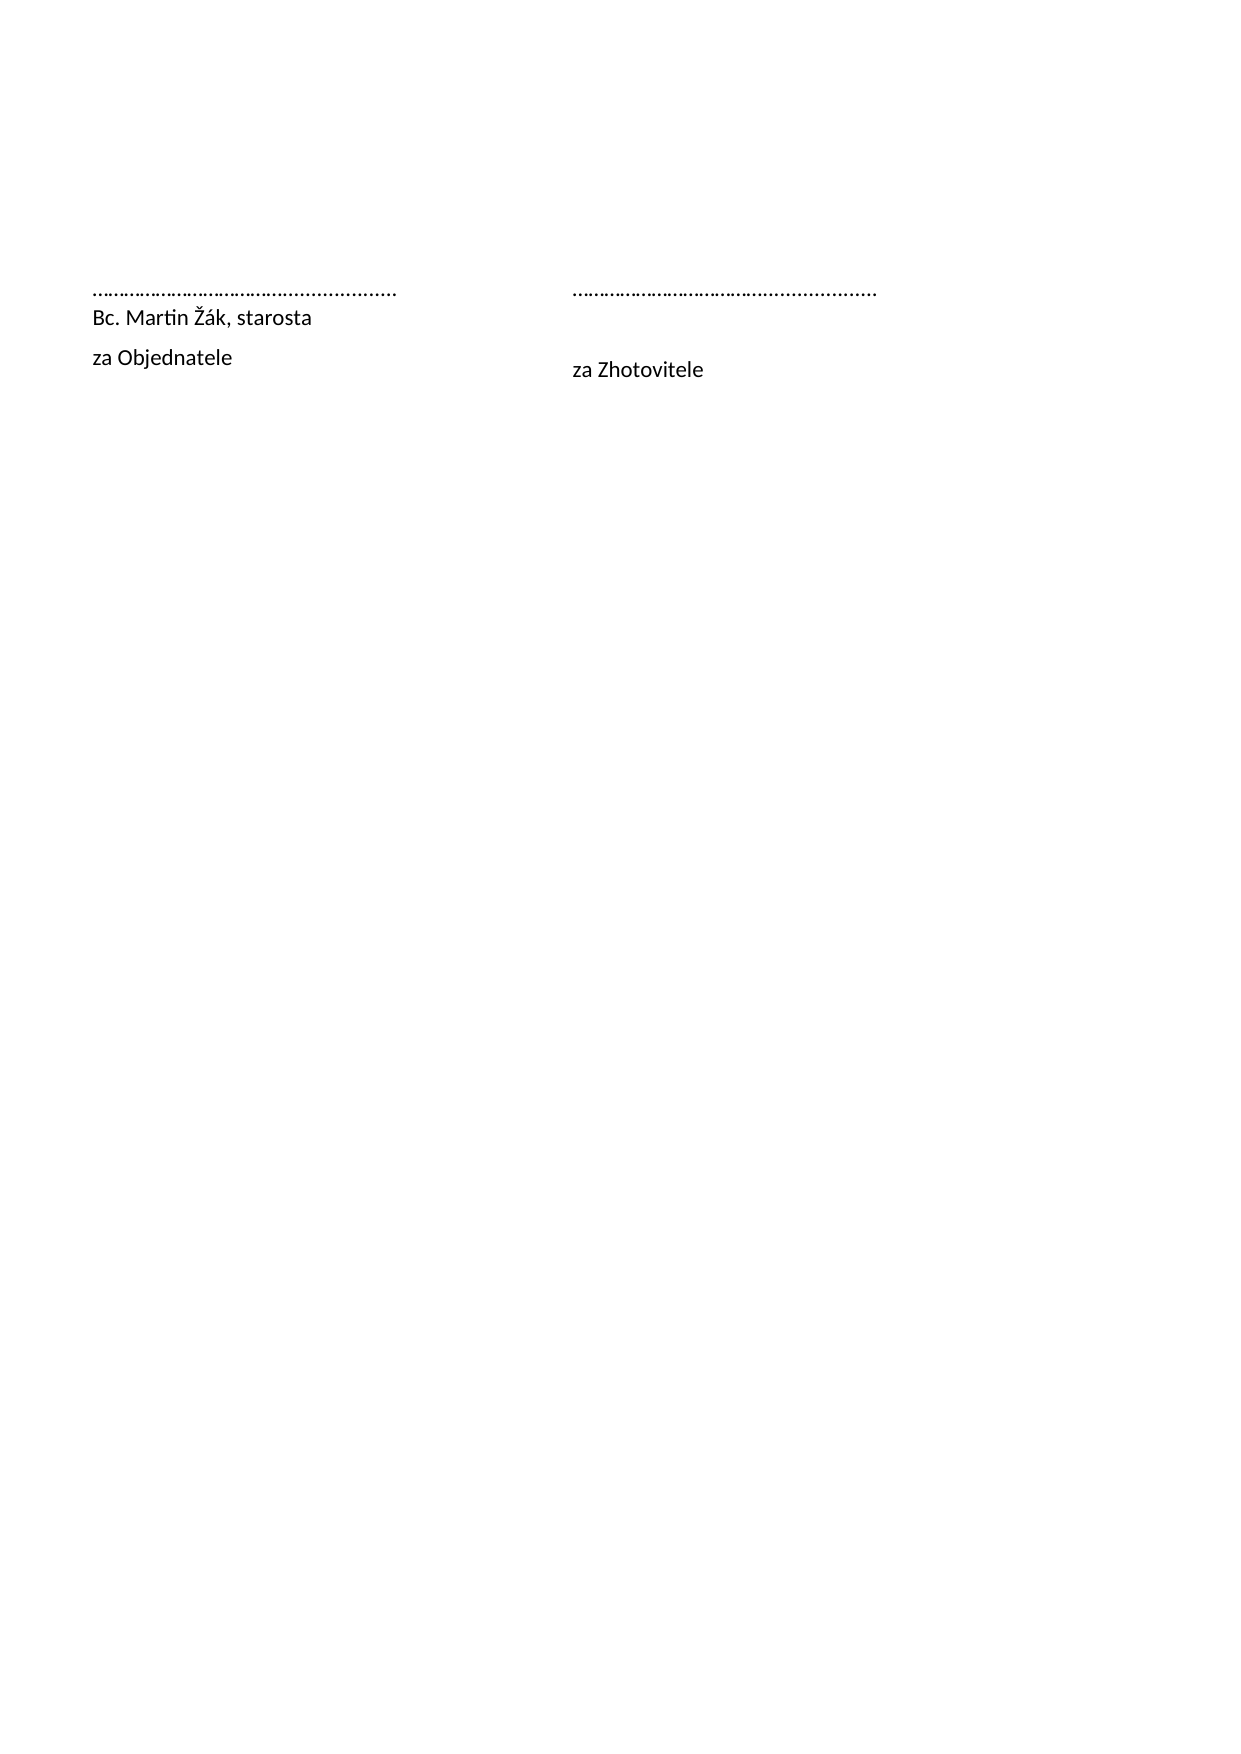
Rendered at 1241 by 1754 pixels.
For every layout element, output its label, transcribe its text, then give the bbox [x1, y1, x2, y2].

table_cell ……………………………….................... Bc. Martin Žák, starosta za Objednatele [78, 163, 561, 384]
table_cell ……………………………….................... za Zhotovitele [561, 163, 1001, 384]
